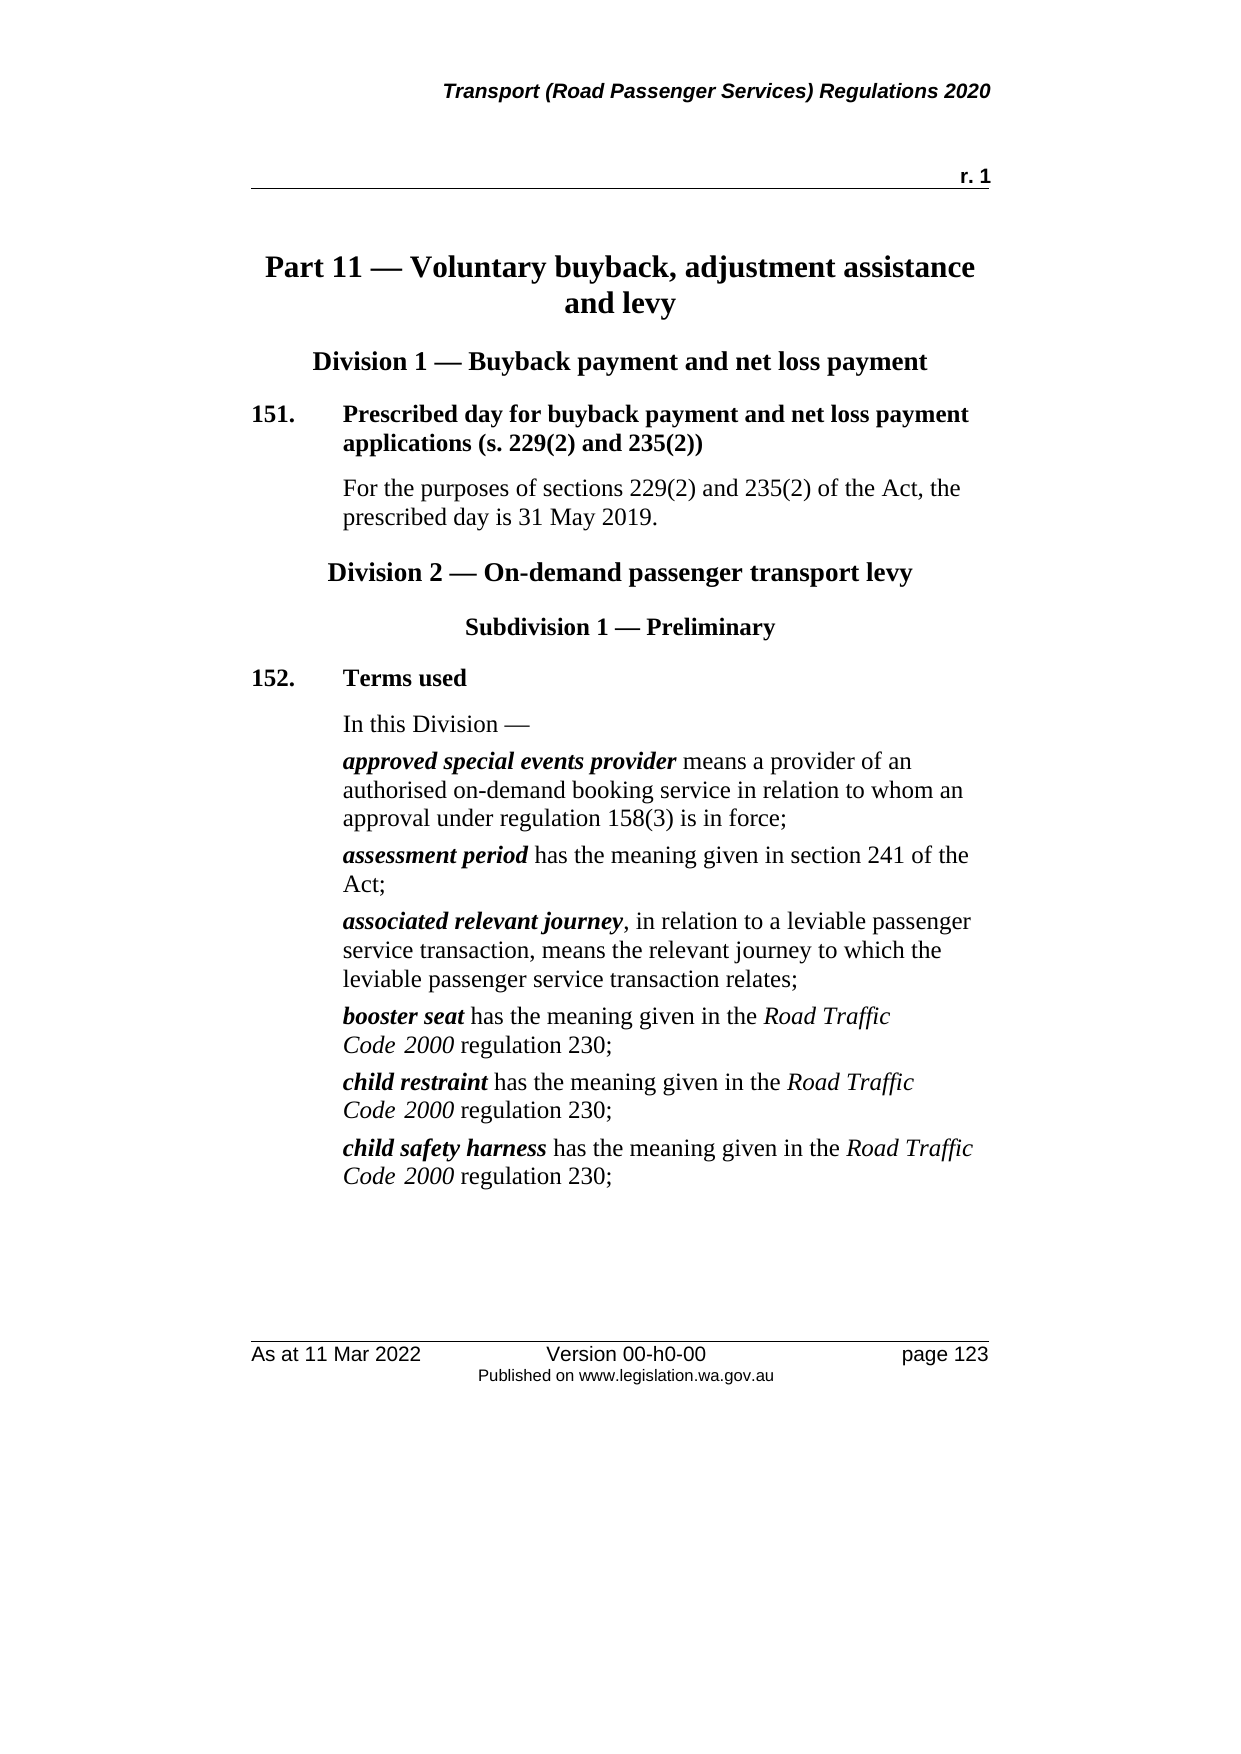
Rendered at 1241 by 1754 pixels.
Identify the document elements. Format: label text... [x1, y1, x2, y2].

subtitle Division 2 — On-demand passenger transport levy [251, 556, 989, 587]
text child restraint has the meaning given in the Road Traffic Code 2000 regulation 230; [251, 1067, 989, 1124]
subtitle Subdivision 1 — Preliminary [251, 612, 989, 641]
text child safety harness has the meaning given in the Road Traffic Code 2000 regulation 230; [251, 1133, 989, 1190]
text associated relevant journey, in relation to a leviable passenger service transaction, means the relevant journey to which the leviable passenger service transaction relates; [251, 906, 989, 993]
subtitle Division 1 — Buyback payment and net loss payment [251, 345, 989, 376]
text booster seat has the meaning given in the Road Traffic Code 2000 regulation 230; [251, 1001, 989, 1058]
subtitle 152. Terms used [251, 663, 989, 692]
text approved special events provider means a provider of an authorised on-demand booking service in relation to whom an approval under regulation 158(3) is in force; [251, 746, 989, 832]
text assessment period has the meaning given in section 241 of the Act; [251, 841, 989, 898]
text In this Division — [251, 709, 989, 738]
text For the purposes of sections 229(2) and 235(2) of the Act, the prescribed day is 31 May 2019. [251, 473, 989, 531]
subtitle 151. Prescribed day for buyback payment and net loss payment applications (s. 229(2) and 235(2)) [251, 399, 989, 456]
subtitle Part 11 — Voluntary buyback, adjustment assistance and levy [251, 248, 989, 320]
